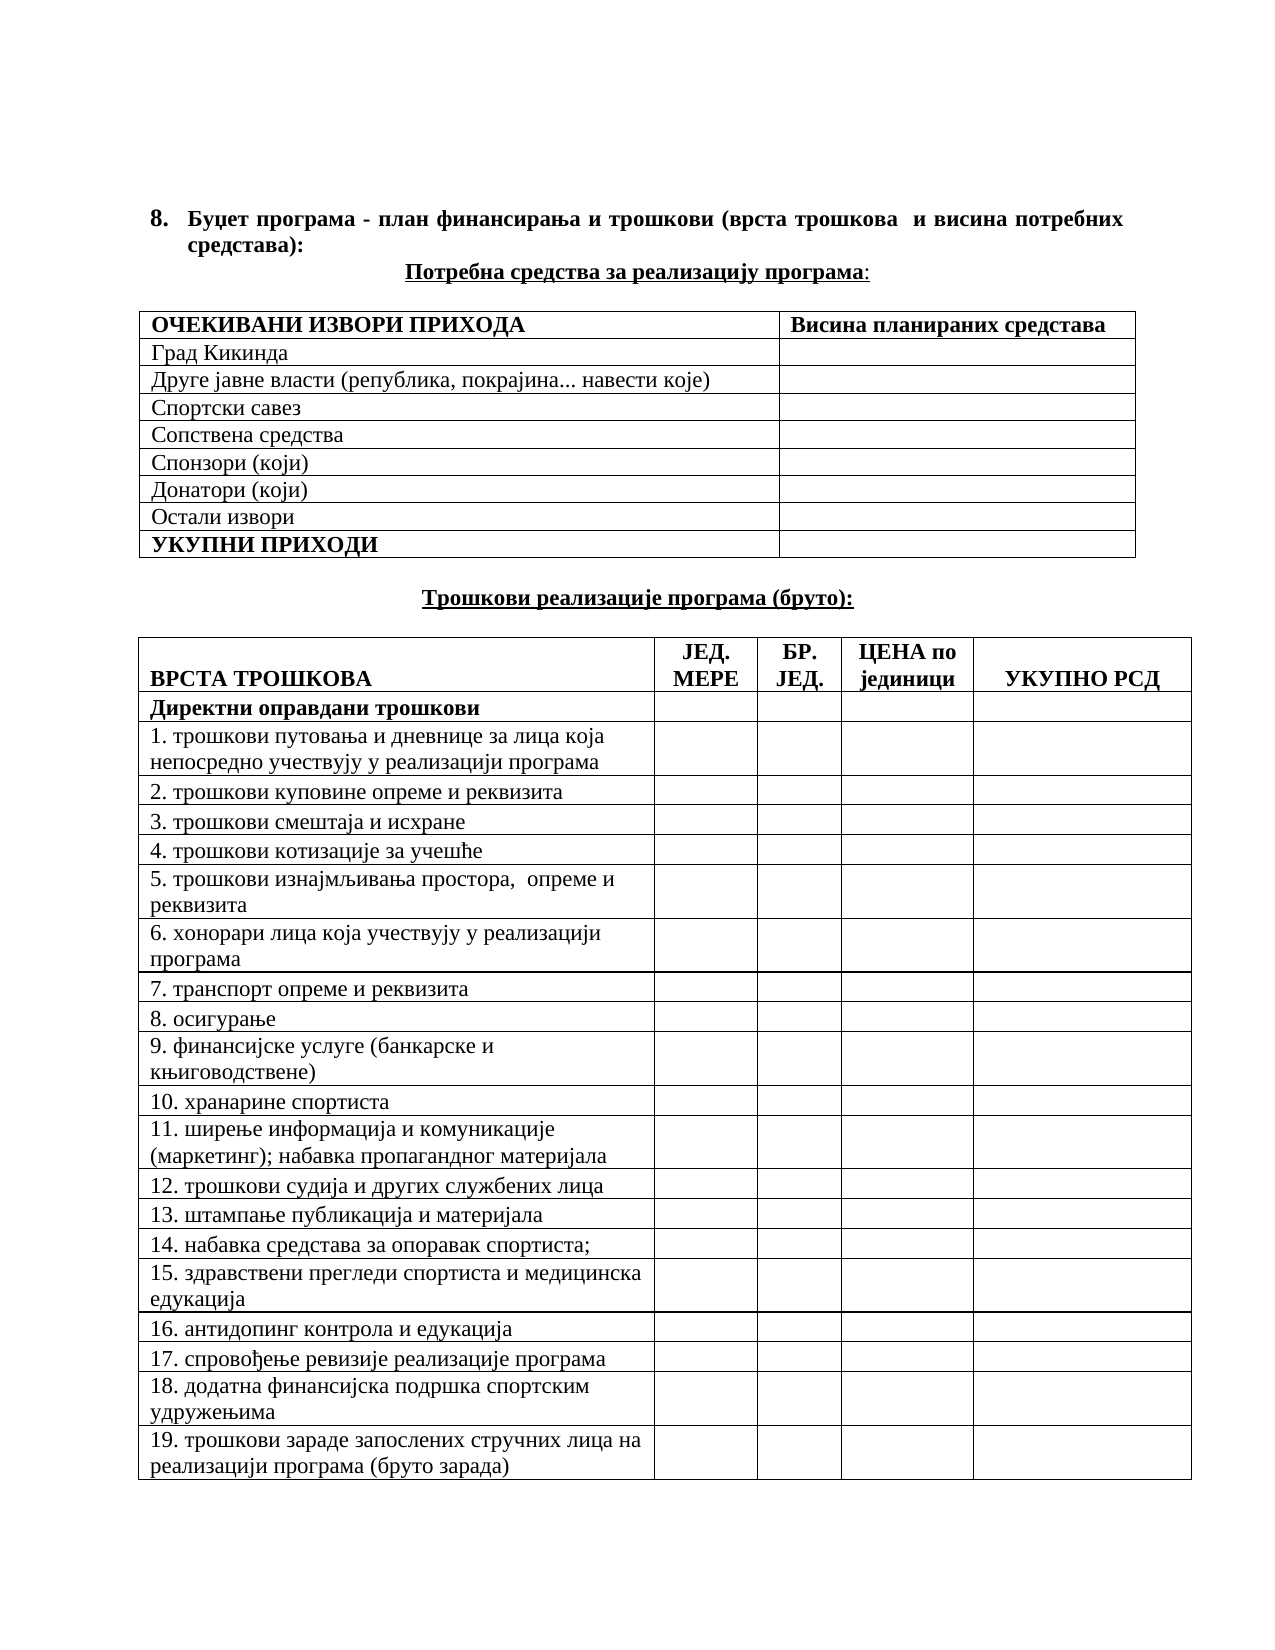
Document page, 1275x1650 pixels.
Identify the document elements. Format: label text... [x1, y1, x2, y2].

table_cell [974, 1229, 1191, 1258]
table_cell 14. набавка средстава за опоравак спортиста; [139, 1229, 654, 1258]
table_cell [842, 919, 973, 971]
table_cell [758, 1342, 841, 1371]
table_cell [974, 1313, 1191, 1341]
table_cell [758, 973, 841, 1001]
table_cell [842, 692, 973, 721]
table_cell [758, 776, 841, 804]
table_header Висина планираних средстава [780, 312, 1135, 338]
table_cell Спонзори (који) [140, 449, 779, 475]
table_cell [758, 1086, 841, 1114]
table_cell [842, 1426, 973, 1478]
table_cell [655, 1313, 757, 1341]
table_cell [842, 776, 973, 804]
table_cell [758, 1116, 841, 1168]
table_header УКУПНО РСД [974, 638, 1191, 691]
table_cell 18. додатна финансијска подршка спортским удружењима [139, 1372, 654, 1425]
table_cell Сопствена средства [140, 421, 779, 447]
text Потребна средства за реализацију програма: [150, 258, 1125, 284]
table_cell [758, 1032, 841, 1085]
table_cell [974, 1086, 1191, 1114]
table_cell Остали извори [140, 503, 779, 530]
table_cell [842, 973, 973, 1001]
table_cell [758, 1372, 841, 1425]
table_cell Донатори (који) [140, 476, 779, 502]
table_cell [780, 394, 1135, 420]
table_cell [780, 503, 1135, 530]
table_cell [974, 1199, 1191, 1228]
table_cell [842, 865, 973, 918]
table_cell [974, 1342, 1191, 1371]
table_cell [780, 421, 1135, 447]
table_cell [974, 835, 1191, 864]
table_cell 17. спровођење ревизије реализације програма [139, 1342, 654, 1371]
table_cell [655, 1116, 757, 1168]
table_cell Друге јавне власти (република, покрајина... навести које) [140, 366, 779, 393]
table_cell [842, 1002, 973, 1031]
table_cell [758, 1229, 841, 1258]
table_cell 9. финансијске услуге (банкарске и књиговодствене) [139, 1032, 654, 1085]
table_cell [758, 722, 841, 774]
table_cell 5. трошкови изнајмљивања простора, опреме и реквизита [139, 865, 654, 918]
table_header БР. ЈЕД. [758, 638, 841, 691]
table_cell [842, 1342, 973, 1371]
table_cell [974, 1426, 1191, 1478]
table_cell Град Кикинда [140, 339, 779, 365]
table_header ЈЕД. МЕРЕ [655, 638, 757, 691]
table_cell [655, 1169, 757, 1198]
table_cell Спортски савез [140, 394, 779, 420]
table_cell [758, 1426, 841, 1478]
table_cell 19. трошкови зараде запослених стручних лица на реализацији програма (бруто зарада) [139, 1426, 654, 1478]
table_cell [974, 865, 1191, 918]
table_cell [974, 1259, 1191, 1311]
table_cell [974, 722, 1191, 774]
table_cell [842, 1259, 973, 1311]
table_cell 2. трошкови куповине опреме и реквизита [139, 776, 654, 804]
table_cell [655, 1002, 757, 1031]
table_cell [842, 1169, 973, 1198]
table_cell [655, 865, 757, 918]
table_cell [974, 1116, 1191, 1168]
table_cell [842, 1086, 973, 1114]
table_cell [655, 1229, 757, 1258]
table_cell 4. трошкови котизације за учешће [139, 835, 654, 864]
table_cell [842, 1313, 973, 1341]
table_cell [655, 919, 757, 971]
table_cell [758, 805, 841, 834]
table_cell [842, 722, 973, 774]
table_cell [758, 835, 841, 864]
table_cell [974, 919, 1191, 971]
table_cell [780, 449, 1135, 475]
table_cell [655, 973, 757, 1001]
table_cell [842, 1199, 973, 1228]
table_cell [655, 835, 757, 864]
table_cell [758, 1313, 841, 1341]
table_cell [655, 692, 757, 721]
table_cell [655, 1032, 757, 1085]
table_cell [655, 1199, 757, 1228]
table_cell 1. трошкови путовања и дневнице за лица која непосредно учествују у реализацији програма [139, 722, 654, 774]
table_cell [780, 366, 1135, 393]
table_cell 7. транспорт опреме и реквизита [139, 973, 654, 1001]
table_cell [974, 776, 1191, 804]
table_cell 13. штампање публикација и материјала [139, 1199, 654, 1228]
table_cell [842, 1229, 973, 1258]
table_cell [655, 776, 757, 804]
table_header ОЧЕКИВАНИ ИЗВОРИ ПРИХОДА [140, 312, 779, 338]
table_cell 3. трошкови смештаја и исхране [139, 805, 654, 834]
table_cell [842, 805, 973, 834]
table_cell [758, 919, 841, 971]
table_cell [842, 1116, 973, 1168]
table_cell [655, 1372, 757, 1425]
table_cell [974, 692, 1191, 721]
table_cell [655, 805, 757, 834]
table_cell 12. трошкови судија и других службених лица [139, 1169, 654, 1198]
table_cell [655, 1426, 757, 1478]
table_cell [974, 1169, 1191, 1198]
table_cell [974, 805, 1191, 834]
table_cell УКУПНИ ПРИХОДИ [140, 531, 779, 557]
table_cell [842, 1372, 973, 1425]
table_cell [758, 865, 841, 918]
table_cell [842, 1032, 973, 1085]
table_cell [655, 1086, 757, 1114]
table_cell [974, 1032, 1191, 1085]
table_cell 15. здравствени прегледи спортиста и медицинска едукација [139, 1259, 654, 1311]
table_cell [655, 1342, 757, 1371]
table_cell [655, 1259, 757, 1311]
table_cell 8. осигурање [139, 1002, 654, 1031]
table_cell [974, 1372, 1191, 1425]
table_cell 11. ширење информација и комуникације (маркетинг); набавка пропагандног материјала [139, 1116, 654, 1168]
table_cell [842, 835, 973, 864]
text Трошкови реализације програма (бруто): [150, 584, 1125, 611]
table_header ВРСТА ТРОШКОВА [139, 638, 654, 691]
table_cell 10. хранарине спортиста [139, 1086, 654, 1114]
table_cell 6. хонорари лица која учествују у реализацији програма [139, 919, 654, 971]
table_cell [758, 1002, 841, 1031]
table_cell [758, 1199, 841, 1228]
table_cell Директни оправдани трошкови [139, 692, 654, 721]
table_cell [758, 692, 841, 721]
list Буџет програма - план финансирања и трошкови (врста трошкова и висина потребних средстава): [150, 203, 1125, 258]
table_cell [974, 973, 1191, 1001]
table_cell [780, 531, 1135, 557]
table_cell 16. антидопинг контрола и едукација [139, 1313, 654, 1341]
table_cell [974, 1002, 1191, 1031]
table_cell [758, 1169, 841, 1198]
table_header ЦЕНА по јединици [842, 638, 973, 691]
table_cell [655, 722, 757, 774]
table_cell [758, 1259, 841, 1311]
table_cell [780, 339, 1135, 365]
table_cell [780, 476, 1135, 502]
